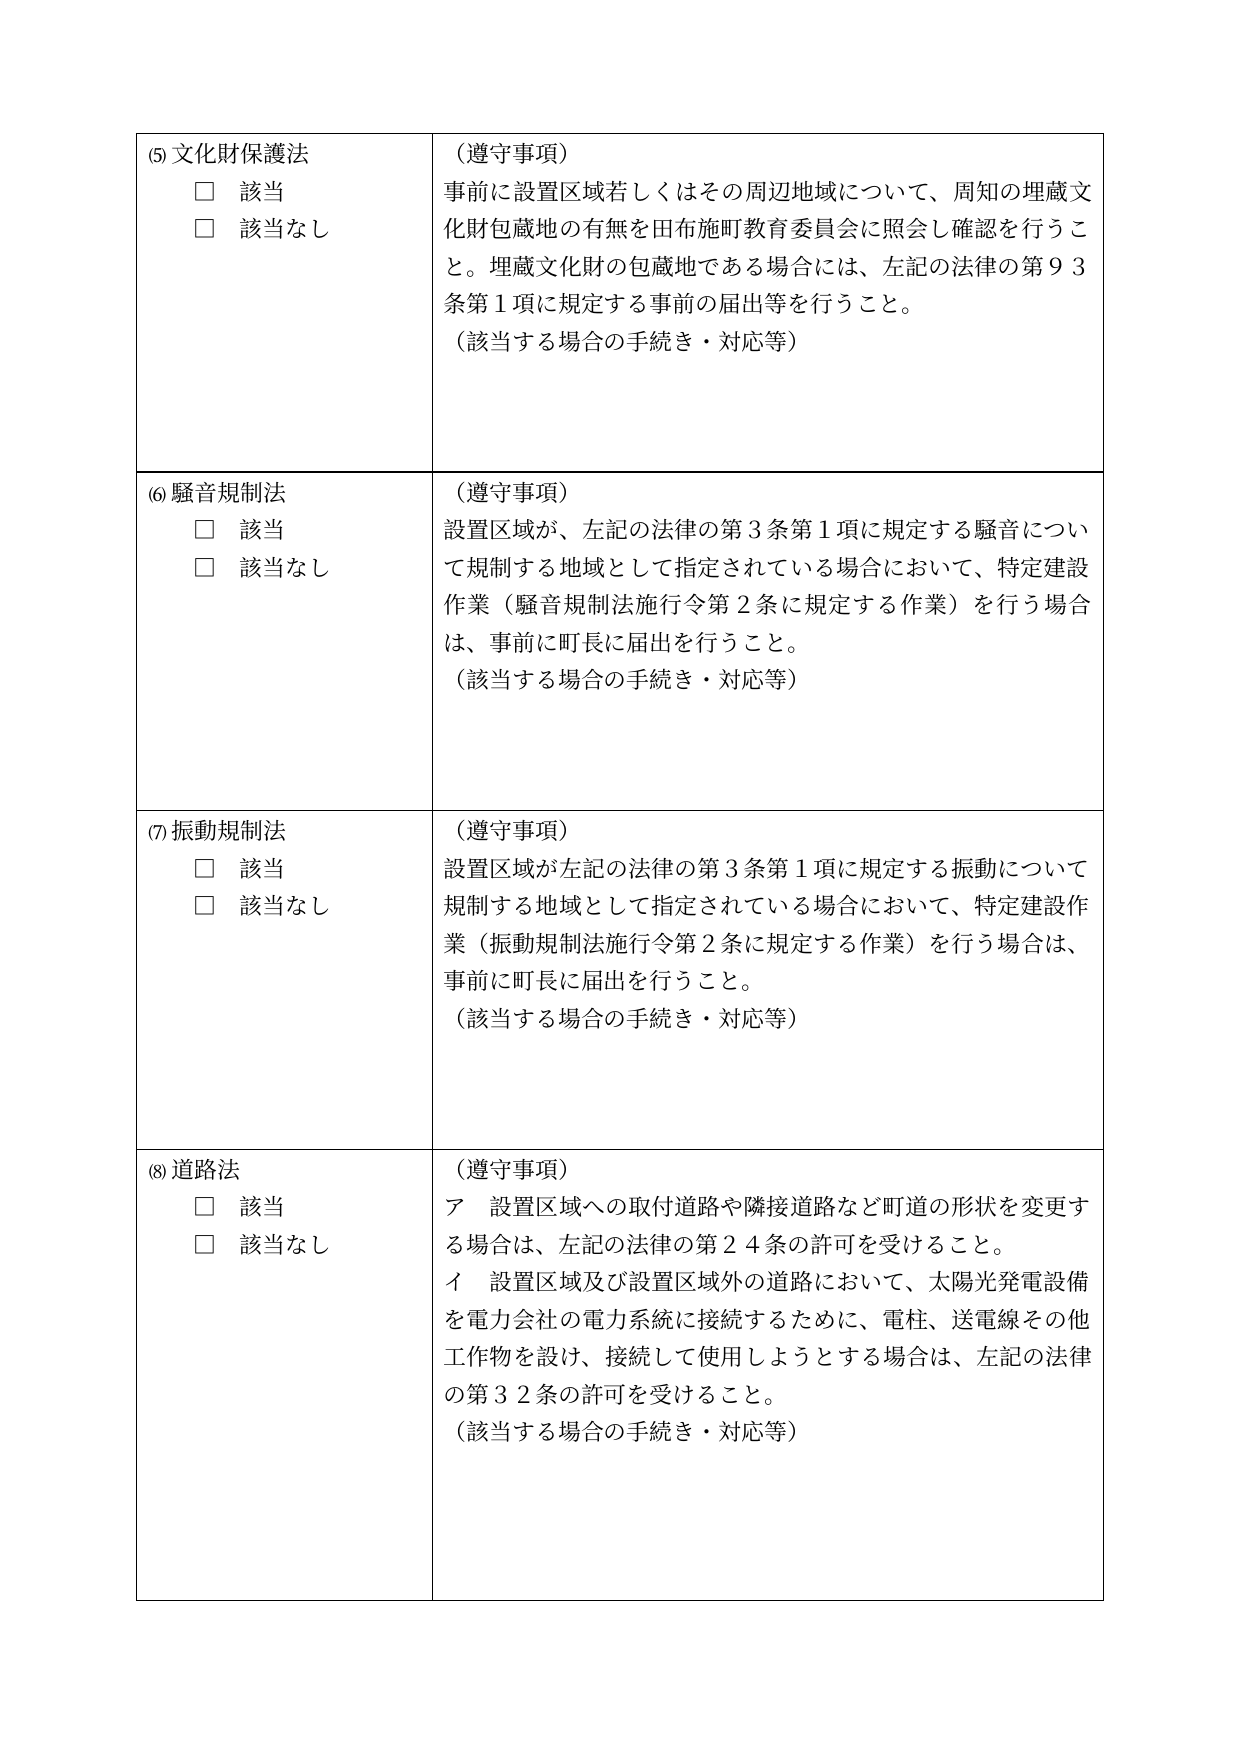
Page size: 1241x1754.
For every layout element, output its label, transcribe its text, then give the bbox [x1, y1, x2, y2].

table_cell ⑺振動規制法 □ 該当 □ 該当なし [137, 811, 432, 1148]
table_cell ⑹騒音規制法 □ 該当 □ 該当なし [137, 473, 432, 810]
table_cell （遵守事項） 事前に設置区域若しくはその周辺地域について、周知の埋蔵文化財包蔵地の有無を田布施町教育委員会に照会し確認を行うこと。埋蔵文化財の包蔵地である場合には、左記の法律の第９３条第１項に規定する事前の届出等を行うこと。 （該当する場合の手続き・対応等） [433, 134, 1103, 471]
table_cell ⑻道路法 □ 該当 □ 該当なし [137, 1150, 432, 1599]
table_cell ⑸文化財保護法 □ 該当 □ 該当なし [137, 134, 432, 471]
table_cell （遵守事項） 設置区域が左記の法律の第３条第１項に規定する振動について規制する地域として指定されている場合において、特定建設作業（振動規制法施行令第２条に規定する作業）を行う場合は、事前に町長に届出を行うこと。 （該当する場合の手続き・対応等） [433, 811, 1103, 1148]
table_cell （遵守事項） 設置区域が、左記の法律の第３条第１項に規定する騒音について規制する地域として指定されている場合において、特定建設作業（騒音規制法施行令第２条に規定する作業）を行う場合は、事前に町長に届出を行うこと。 （該当する場合の手続き・対応等） [433, 473, 1103, 810]
table_cell （遵守事項） ア 設置区域への取付道路や隣接道路など町道の形状を変更する場合は、左記の法律の第２４条の許可を受けること。 イ 設置区域及び設置区域外の道路において、太陽光発電設備を電力会社の電力系統に接続するために、電柱、送電線その他工作物を設け、接続して使用しようとする場合は、左記の法律の第３２条の許可を受けること。 （該当する場合の手続き・対応等） [433, 1150, 1103, 1599]
